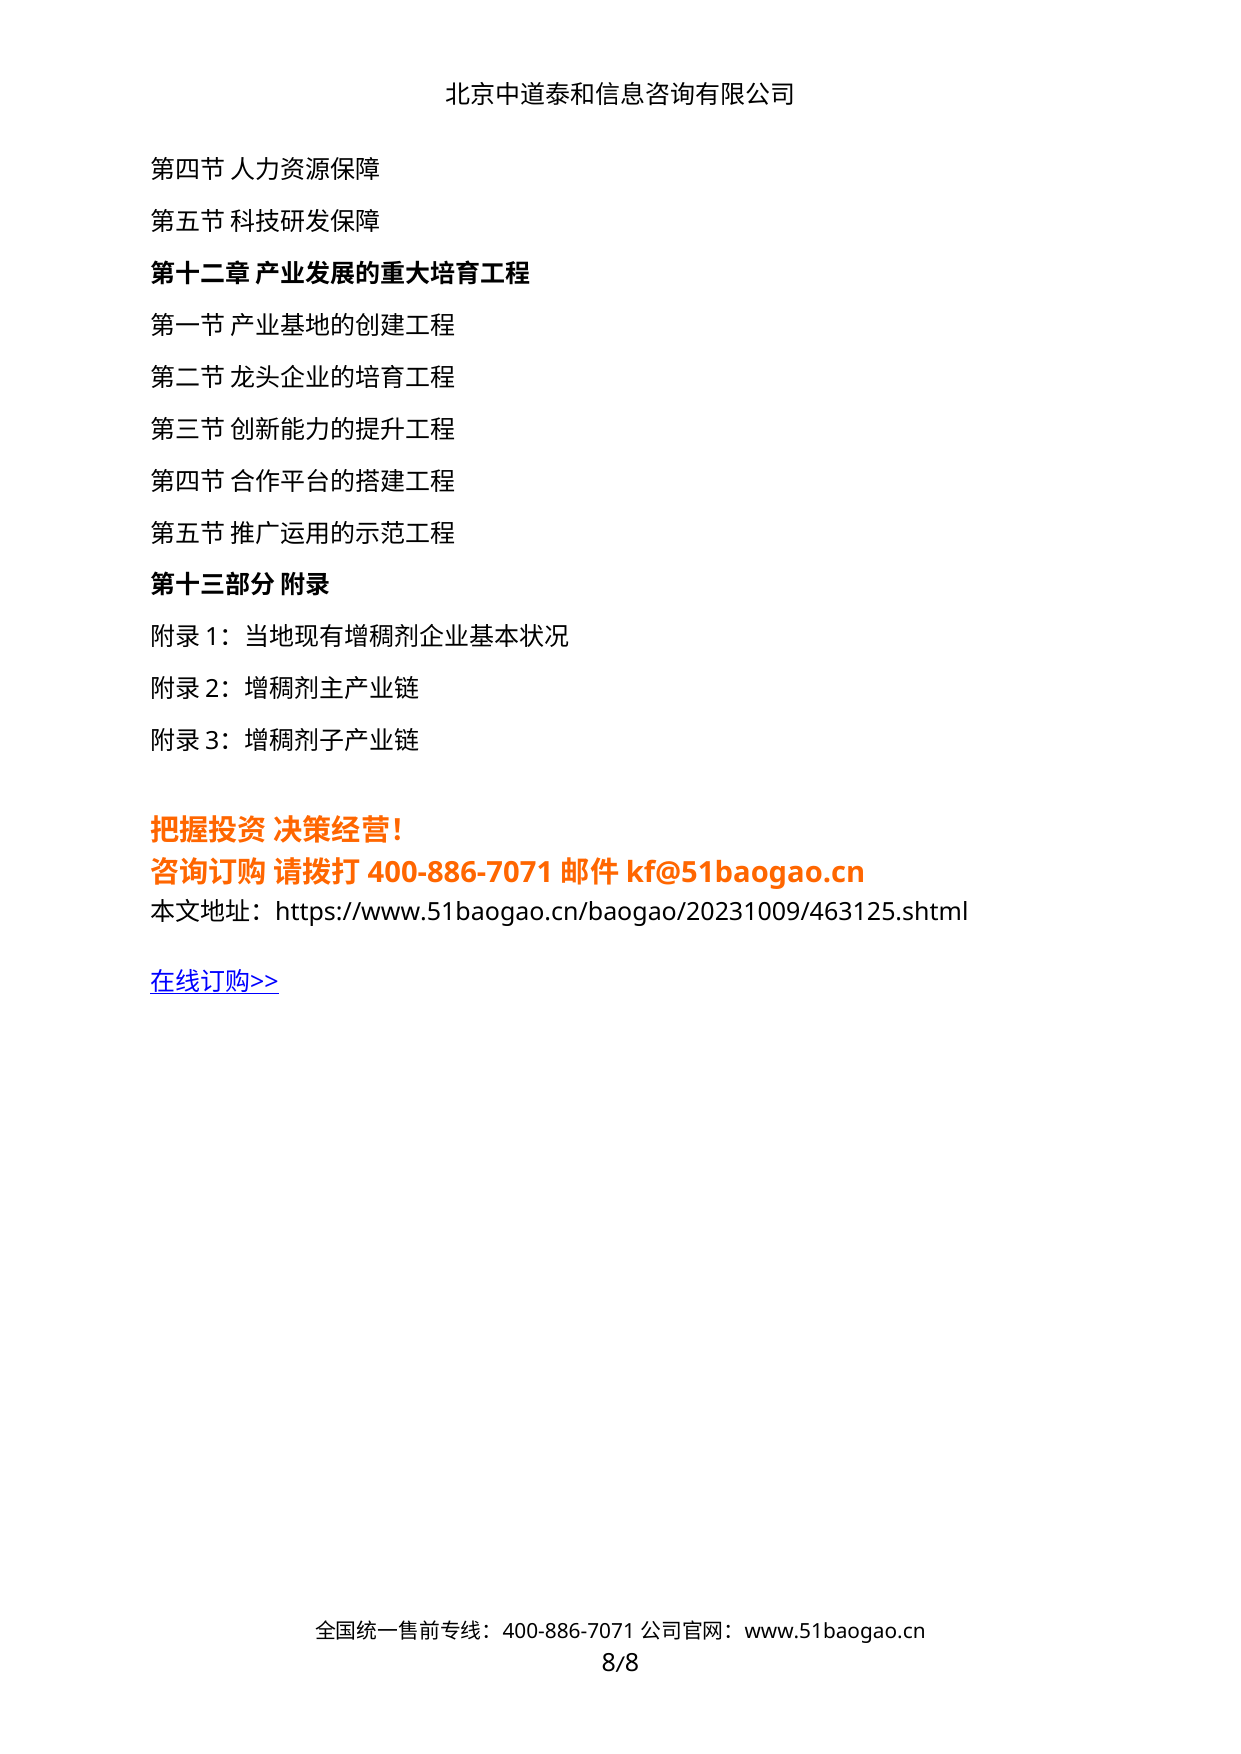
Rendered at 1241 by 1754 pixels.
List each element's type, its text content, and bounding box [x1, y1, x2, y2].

text 附录2：增稠剂主产业链 [150, 669, 1090, 705]
text 把握投资 决策经营！咨询订购 请拨打 400-886-7071 邮件 kf@51baogao.cn本文地址：https://www.51baogao.cn/baogao/20231009/463125.shtml [150, 772, 1090, 927]
text 第五节 推广运用的示范工程 [150, 513, 1090, 549]
text 第二节 龙头企业的培育工程 [150, 357, 1090, 394]
text 附录1：当地现有增稠剂企业基本状况 [150, 617, 1090, 653]
text 第三节 创新能力的提升工程 [150, 409, 1090, 446]
text 在线订购>> [150, 927, 1090, 998]
text 第五节 科技研发保障 [150, 202, 1090, 238]
text 第一节 产业基地的创建工程 [150, 306, 1090, 342]
text 第十二章 产业发展的重大培育工程 [150, 254, 1090, 290]
text 附录3：增稠剂子产业链 [150, 721, 1090, 757]
text 第四节 人力资源保障 [150, 150, 1090, 186]
text 第四节 合作平台的搭建工程 [150, 461, 1090, 497]
text 第十三部分 附录 [150, 565, 1090, 601]
